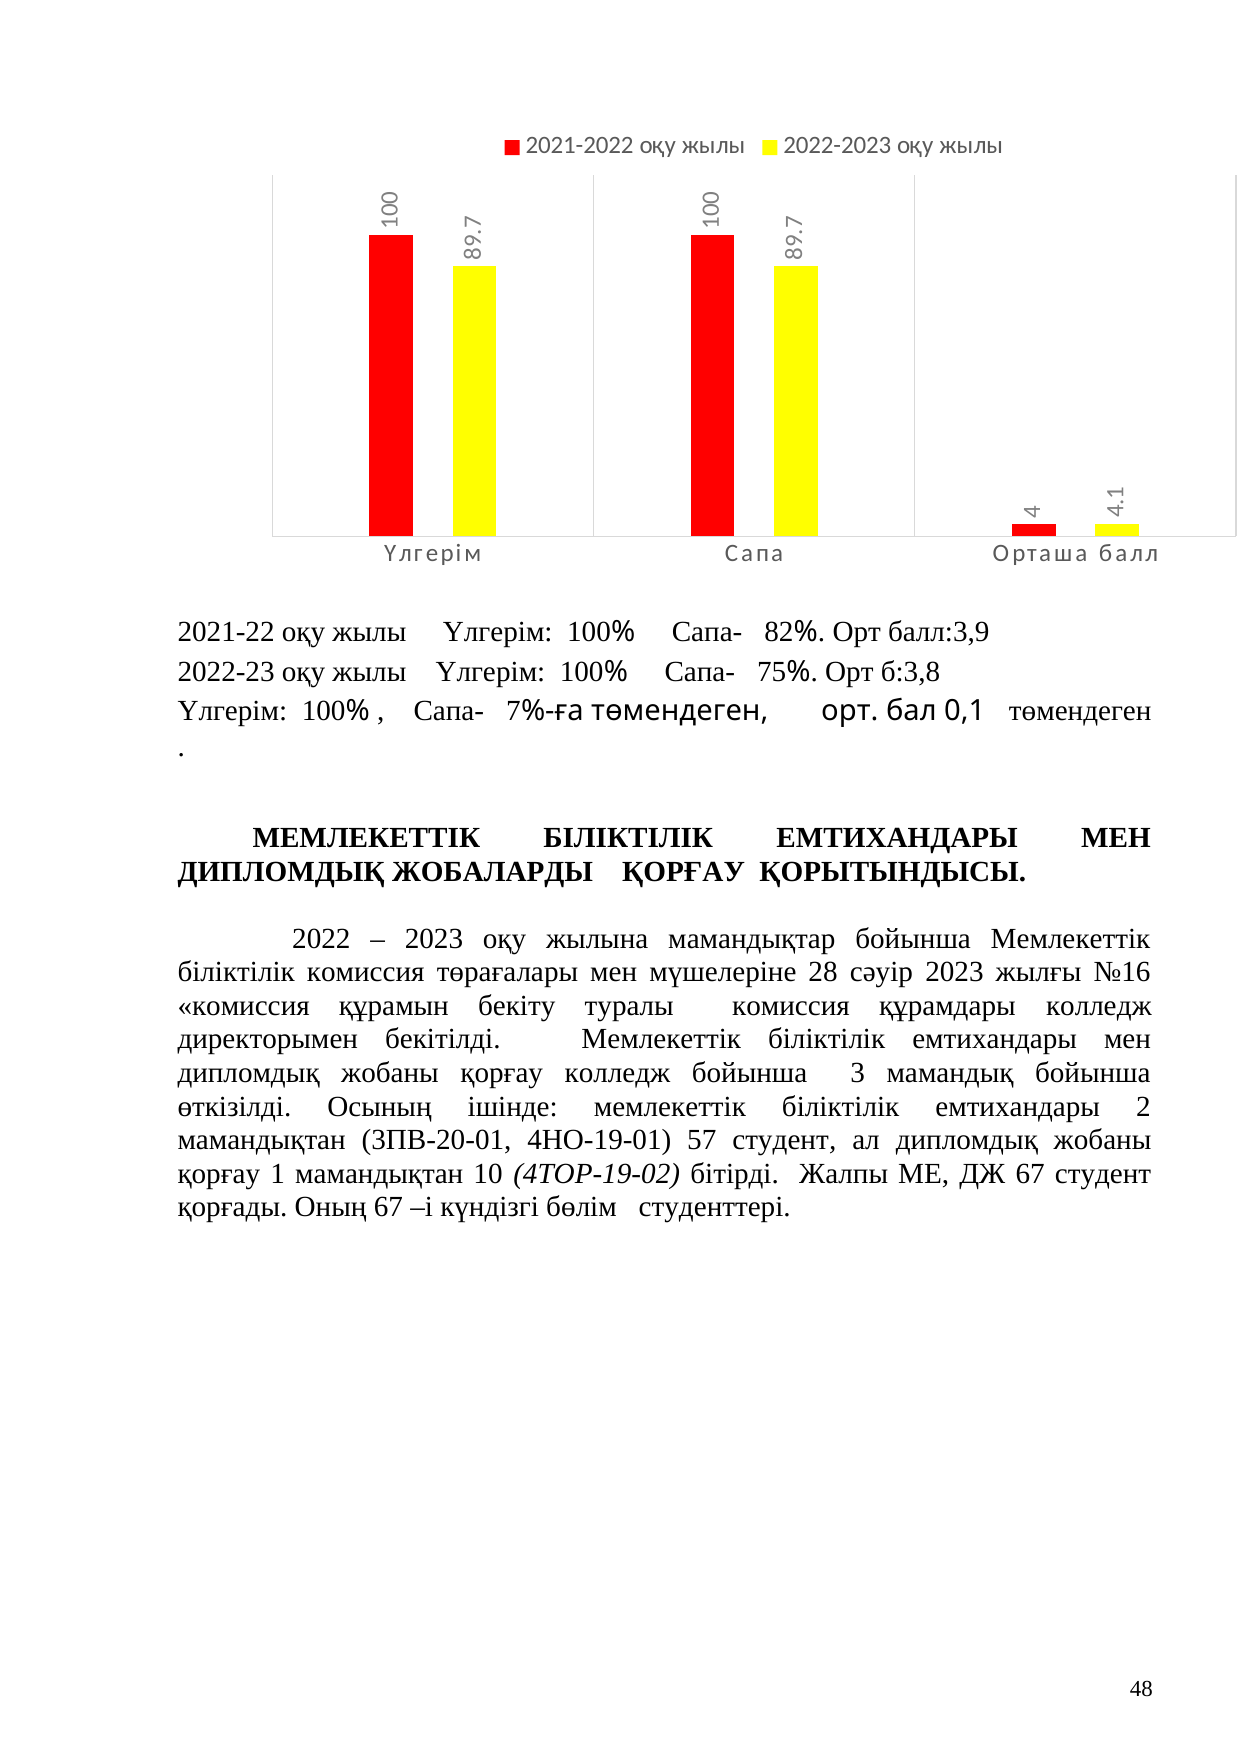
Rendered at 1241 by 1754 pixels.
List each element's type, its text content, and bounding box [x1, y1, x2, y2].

text 2021-22 оқу жылы Үлгерім: 100% Сапа- 82%. Орт балл:3,9 [177, 610, 1152, 650]
text МЕМЛЕКЕТТІК БІЛІКТІЛІК ЕМТИХАНДАРЫ МЕН ДИПЛОМДЫҚ ЖОБАЛАРДЫ ҚОРҒАУ ҚОРЫТЫНДЫСЫ. [177, 820, 1152, 887]
text 2022 – 2023 оқу жылына мамандықтар бойынша Мемлекеттік біліктілік комиссия төрағалары мен мүшелеріне 28 сәуір 2023 жылғы №16 «комиссия құрамын бекіту туралы комиссия құрамдары колледж директорымен бекітілді. Мемлекеттік біліктілік емтихандары мен дипломдық жобаны қорғау колледж бойынша 3 мамандық бойынша өткізілді. Осының ішінде: мемлекеттік біліктілік емтихандары 2 мамандықтан (3ПВ-20-01, 4НО-19-01) 57 студент, ал дипломдық жобаны қорғау 1 мамандықтан 10 (4ТОР-19-02) бітірді. Жалпы МЕ, ДЖ 67 студент қорғады. Оның 67 –і күндізгі бөлім студенттері. [177, 921, 1152, 1223]
text 2022-23 оқу жылы Үлгерім: 100% Сапа- 75%. Орт б:3,8 [177, 650, 1152, 689]
text Үлгерім: 100% , Сапа- 7%-ға төмендеген, орт. бал 0,1 төмендеген . [177, 689, 1152, 763]
